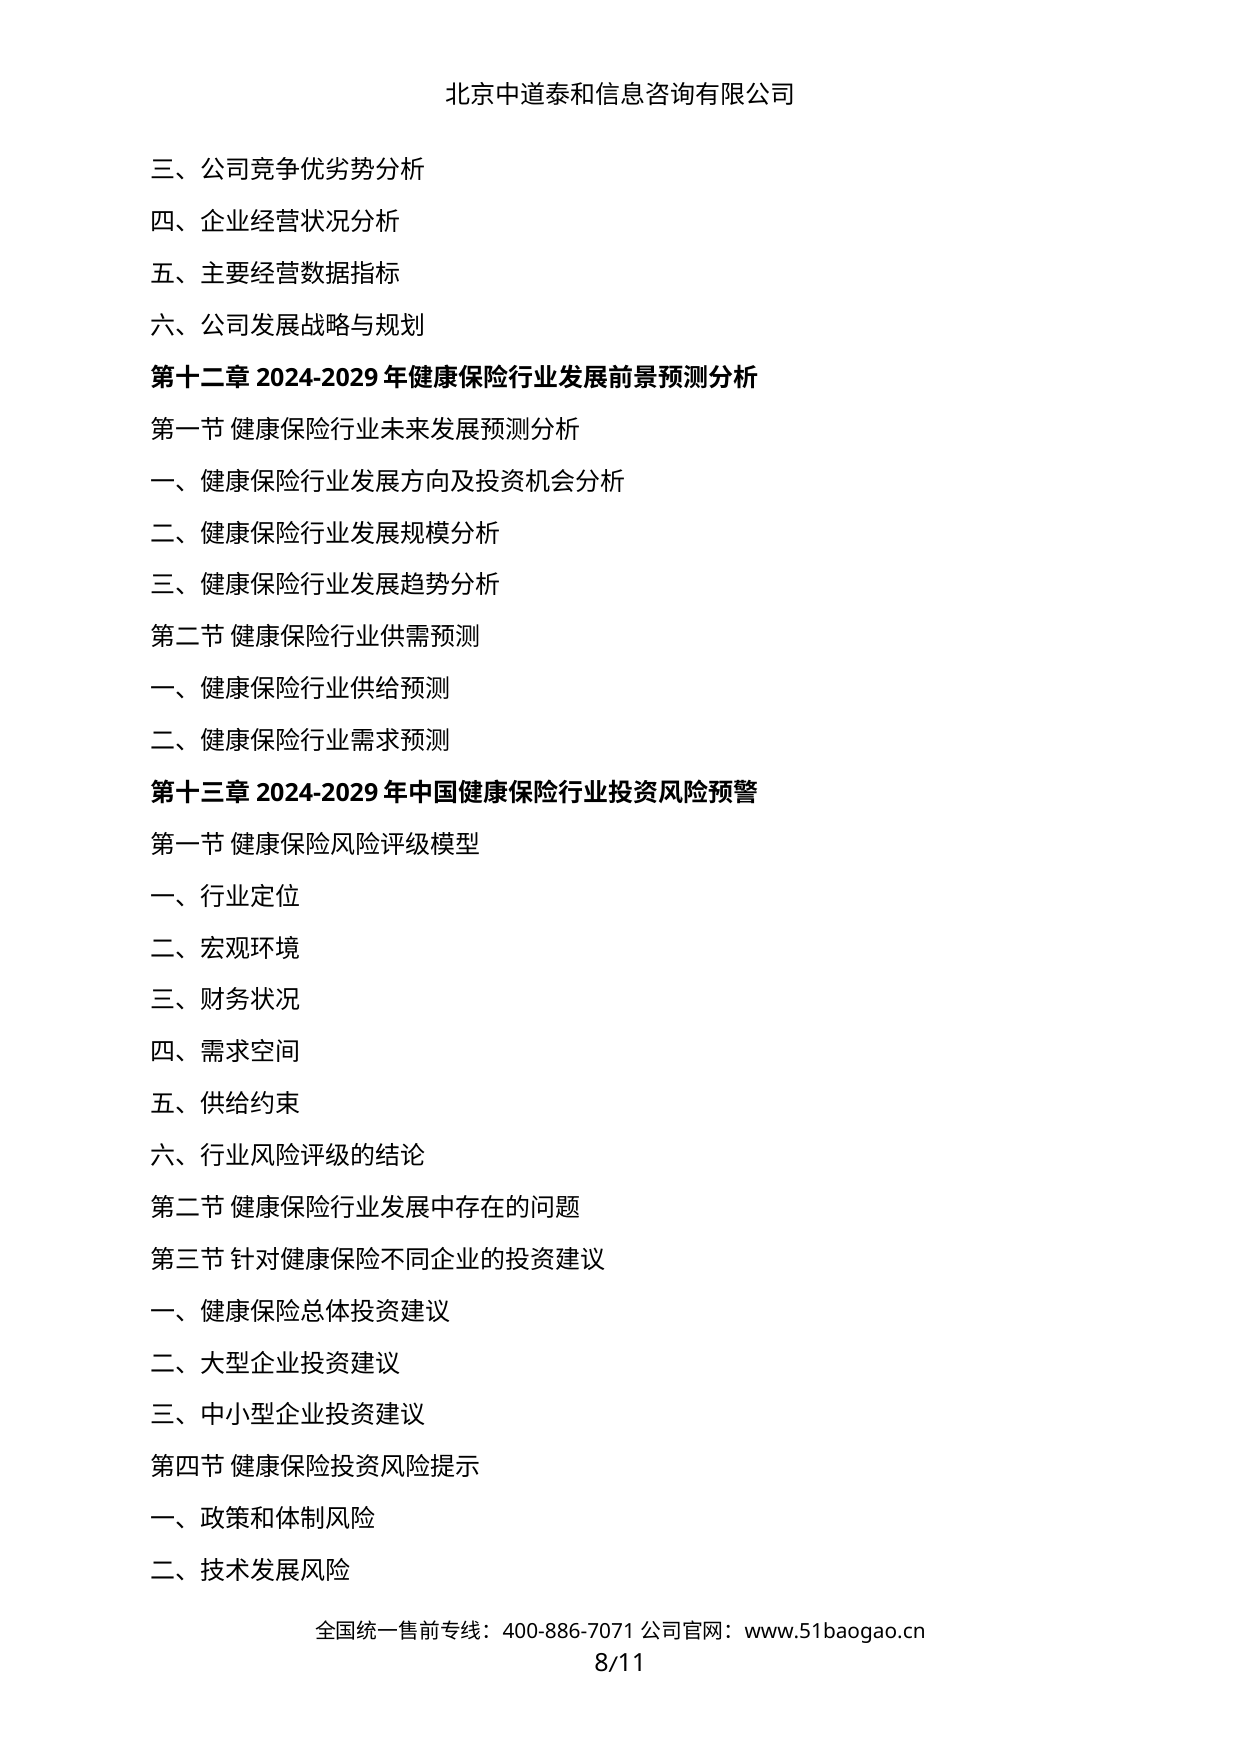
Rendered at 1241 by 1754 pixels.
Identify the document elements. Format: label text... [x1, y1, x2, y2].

text 二、宏观环境 [150, 928, 1090, 964]
text 四、企业经营状况分析 [150, 202, 1090, 238]
text 六、行业风险评级的结论 [150, 1136, 1090, 1172]
text 一、政策和体制风险 [150, 1499, 1090, 1535]
text 第十三章 2024-2029年中国健康保险行业投资风险预警 [150, 772, 1090, 809]
text 六、公司发展战略与规划 [150, 306, 1090, 342]
text 第一节 健康保险风险评级模型 [150, 824, 1090, 861]
text 二、技术发展风险 [150, 1551, 1090, 1587]
text 二、大型企业投资建议 [150, 1343, 1090, 1379]
text 第一节 健康保险行业未来发展预测分析 [150, 409, 1090, 446]
text 第三节 针对健康保险不同企业的投资建议 [150, 1239, 1090, 1276]
text 一、行业定位 [150, 876, 1090, 912]
text 第二节 健康保险行业供需预测 [150, 617, 1090, 653]
text 一、健康保险行业供给预测 [150, 669, 1090, 705]
text 三、中小型企业投资建议 [150, 1395, 1090, 1431]
text 五、供给约束 [150, 1084, 1090, 1120]
text 一、健康保险总体投资建议 [150, 1291, 1090, 1327]
text 五、主要经营数据指标 [150, 254, 1090, 290]
text 三、健康保险行业发展趋势分析 [150, 565, 1090, 601]
text 第十二章 2024-2029年健康保险行业发展前景预测分析 [150, 357, 1090, 394]
text 二、健康保险行业需求预测 [150, 721, 1090, 757]
text 三、公司竞争优劣势分析 [150, 150, 1090, 186]
text 四、需求空间 [150, 1032, 1090, 1068]
text 二、健康保险行业发展规模分析 [150, 513, 1090, 549]
text 第二节 健康保险行业发展中存在的问题 [150, 1187, 1090, 1224]
text 第四节 健康保险投资风险提示 [150, 1447, 1090, 1483]
text 一、健康保险行业发展方向及投资机会分析 [150, 461, 1090, 497]
text 三、财务状况 [150, 980, 1090, 1016]
